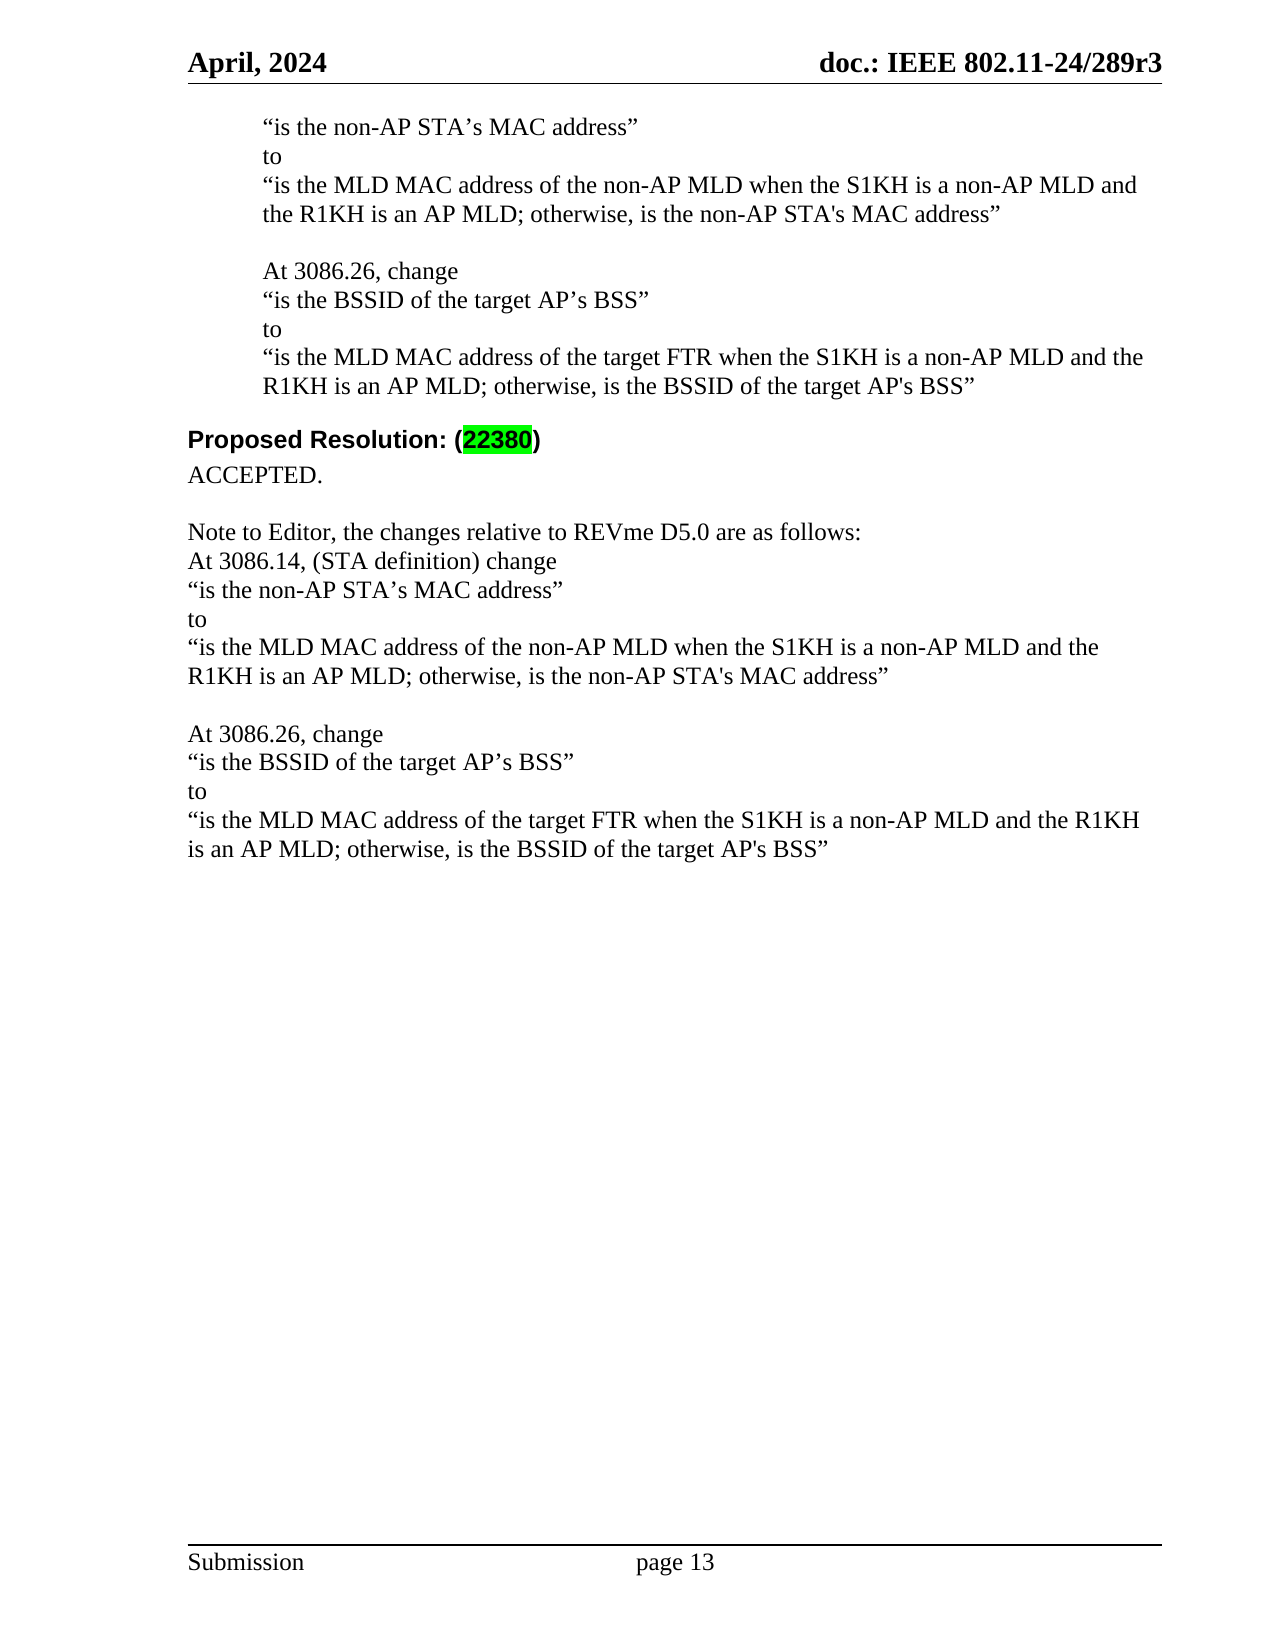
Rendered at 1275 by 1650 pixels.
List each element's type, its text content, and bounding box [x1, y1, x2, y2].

text “is the MLD MAC address of the non-AP MLD when the S1KH is a non-AP MLD and the R1KH is an AP MLD; otherwise, is the non-AP STA's MAC address” [187, 632, 1162, 690]
text At 3086.26, change [262, 256, 1162, 285]
text Note to Editor, the changes relative to REVme D5.0 are as follows: [187, 517, 1162, 546]
text “is the BSSID of the target AP’s BSS” [262, 285, 1162, 314]
text At 3086.26, change [187, 719, 1162, 747]
text “is the non-AP STA’s MAC address” [187, 575, 1162, 604]
text “is the MLD MAC address of the non-AP MLD when the S1KH is a non-AP MLD and the R1KH is an AP MLD; otherwise, is the non-AP STA's MAC address” [262, 170, 1162, 227]
text ACCEPTED. [187, 460, 1162, 489]
text to [262, 314, 1162, 342]
text to [187, 604, 1162, 632]
text “is the MLD MAC address of the target FTR when the S1KH is a non-AP MLD and the R1KH is an AP MLD; otherwise, is the BSSID of the target AP's BSS” [262, 342, 1162, 400]
text At 3086.14, (STA definition) change [187, 546, 1162, 575]
text “is the MLD MAC address of the target FTR when the S1KH is a non-AP MLD and the R1KH is an AP MLD; otherwise, is the BSSID of the target AP's BSS” [187, 805, 1162, 862]
subtitle Proposed Resolution: (22380) [532, 425, 1162, 454]
text “is the non-AP STA’s MAC address” [262, 112, 1162, 141]
text to [262, 141, 1162, 170]
text “is the BSSID of the target AP’s BSS” [187, 747, 1162, 776]
text to [187, 776, 1162, 805]
subtitle Proposed Resolution: (22380) [187, 425, 463, 454]
